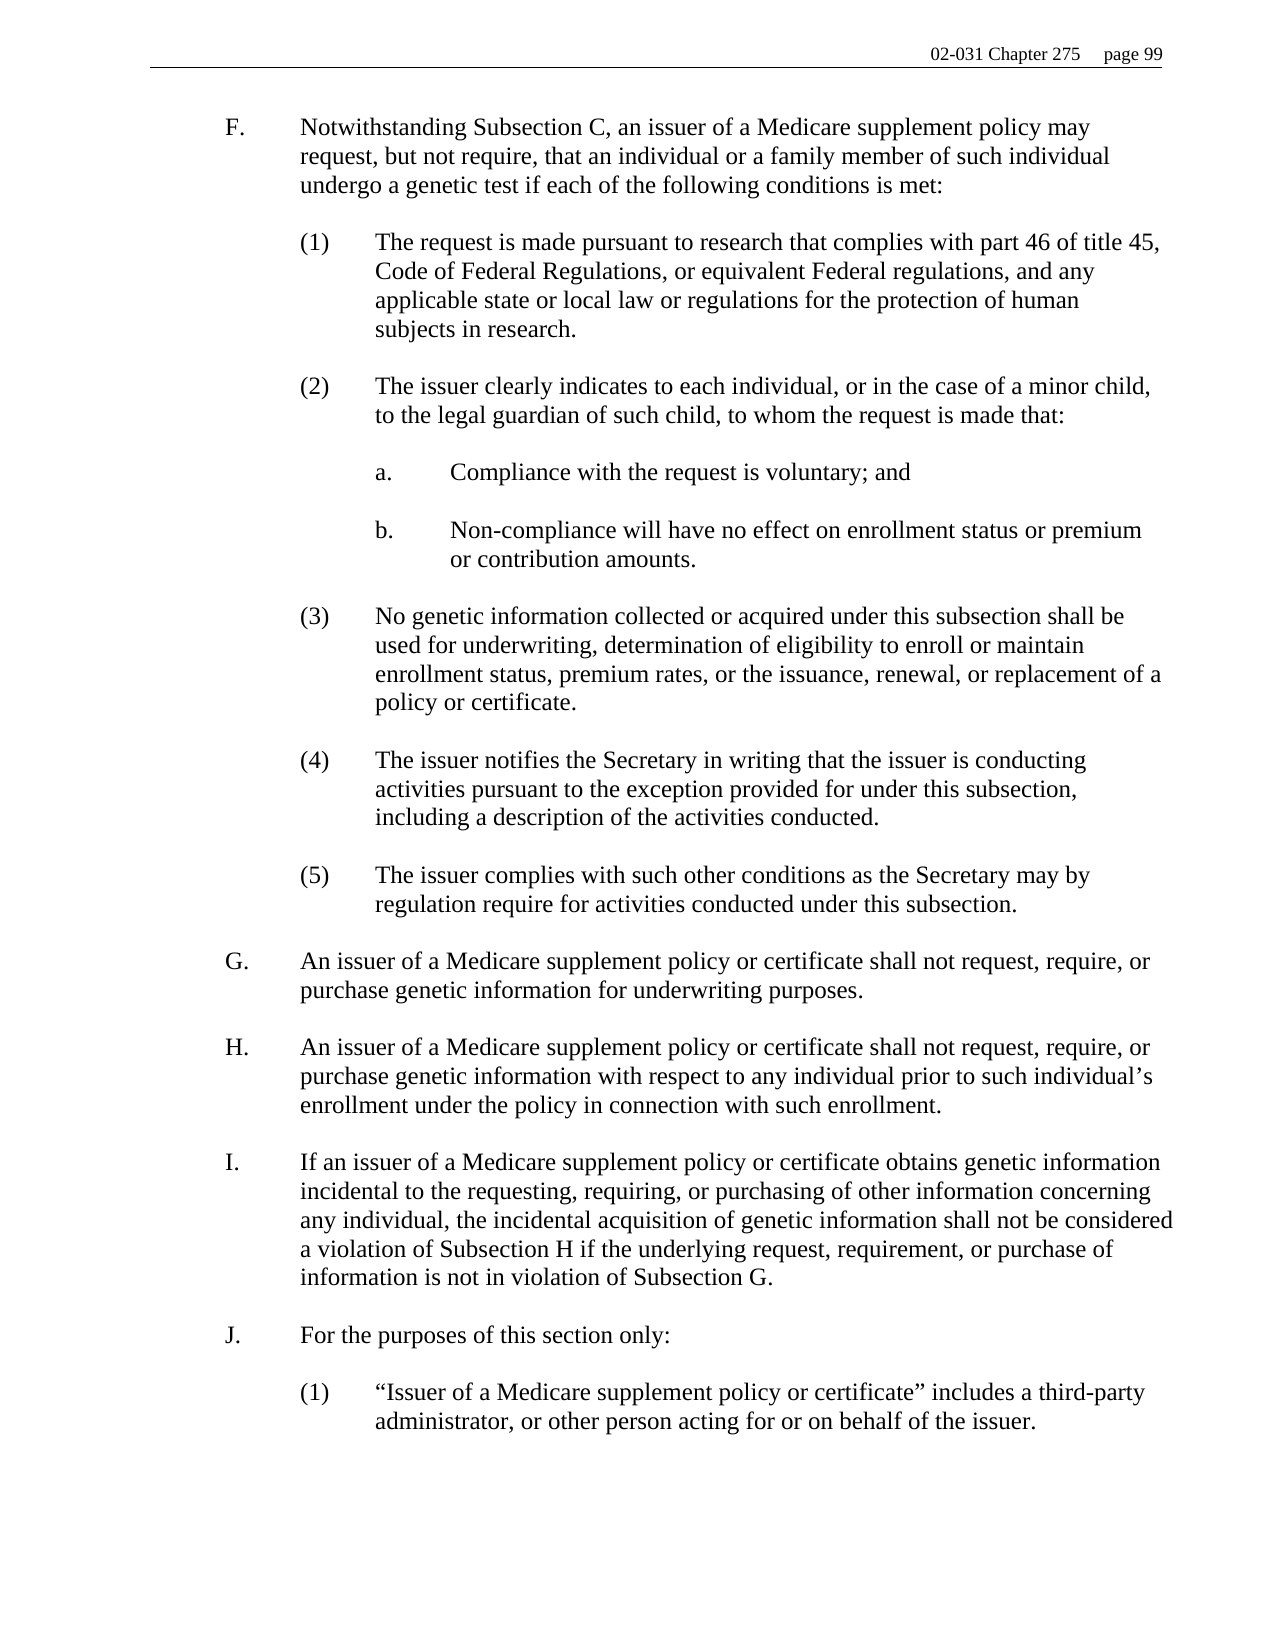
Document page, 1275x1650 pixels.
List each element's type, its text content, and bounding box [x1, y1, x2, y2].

text H. An issuer of a Medicare supplement policy or certificate shall not request, require, or purchase genetic information with respect to any individual prior to such individual’s enrollment under the policy in connection with such enrollment. [150, 1032, 1162, 1119]
text (1) The request is made pursuant to research that complies with part 46 of title 45, Code of Federal Regulations, or equivalent Federal regulations, and any applicable state or local law or regulations for the protection of human subjects in research. [150, 227, 1162, 342]
text (3) No genetic information collected or acquired under this subsection shall be used for underwriting, determination of eligibility to enroll or maintain enrollment status, premium rates, or the issuance, renewal, or replacement of a policy or certificate. [150, 601, 1162, 716]
text I. If an issuer of a Medicare supplement policy or certificate obtains genetic information incidental to the requesting, requiring, or purchasing of other information concerning any individual, the incidental acquisition of genetic information shall not be considered a violation of Subsection H if the underlying request, requirement, or purchase of information is not in violation of Subsection G. [150, 1147, 1181, 1291]
text J. For the purposes of this section only: [150, 1320, 1162, 1349]
text (1) “Issuer of a Medicare supplement policy or certificate” includes a third-party administrator, or other person acting for or on behalf of the issuer. [150, 1377, 1162, 1435]
text (4) The issuer notifies the Secretary in writing that the issuer is conducting activities pursuant to the exception provided for under this subsection, including a description of the activities conducted. [150, 745, 1162, 831]
text a. Compliance with the request is voluntary; and [150, 457, 1162, 486]
text (5) The issuer complies with such other conditions as the Secretary may by regulation require for activities conducted under this subsection. [150, 860, 1162, 917]
text (2) The issuer clearly indicates to each individual, or in the case of a minor child, to the legal guardian of such child, to whom the request is made that: [150, 371, 1162, 429]
text b. Non-compliance will have no effect on enrollment status or premium or contribution amounts. [150, 515, 1162, 572]
text F. Notwithstanding Subsection C, an issuer of a Medicare supplement policy may request, but not require, that an individual or a family member of such individual undergo a genetic test if each of the following conditions is met: [150, 112, 1162, 199]
text G. An issuer of a Medicare supplement policy or certificate shall not request, require, or purchase genetic information for underwriting purposes. [150, 946, 1162, 1004]
